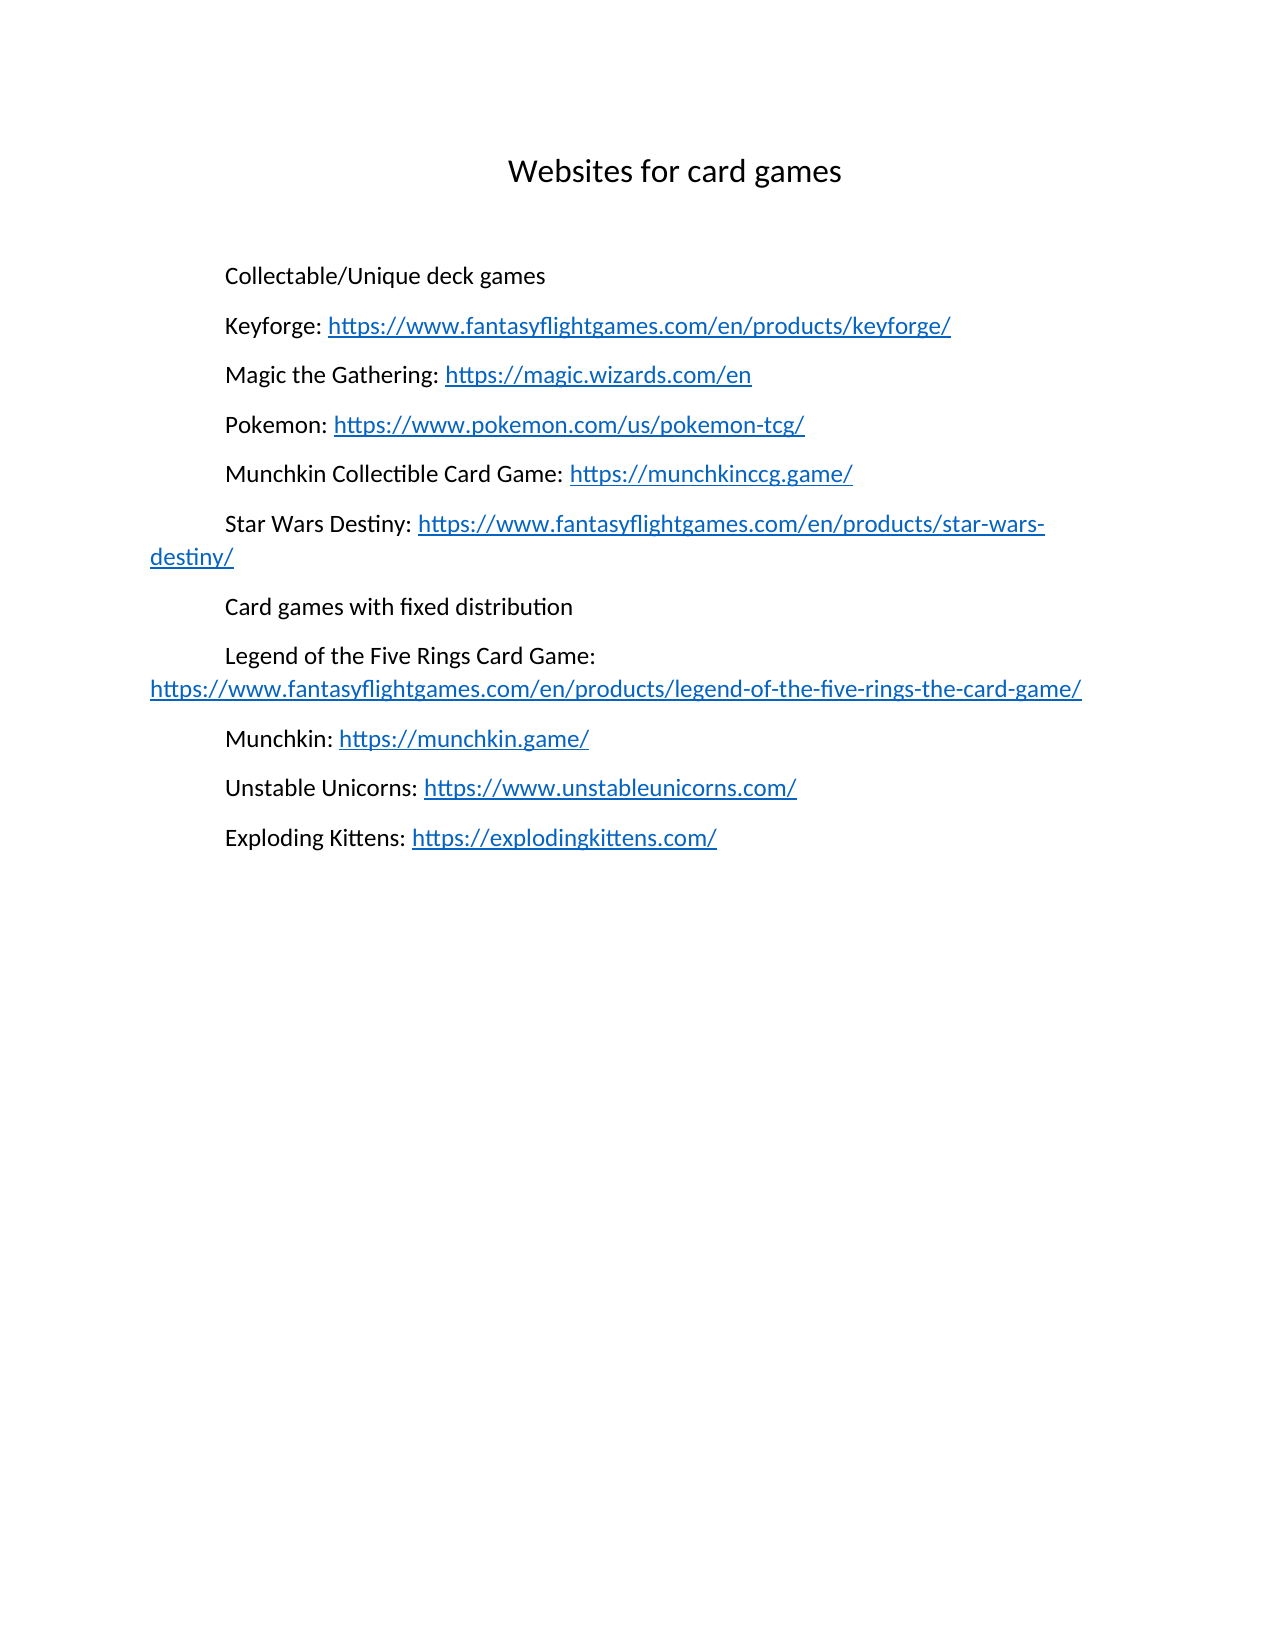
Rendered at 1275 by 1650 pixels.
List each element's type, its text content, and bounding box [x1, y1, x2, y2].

text Unstable Unicorns: https://www.unstableunicorns.com/ [150, 772, 1125, 803]
text Magic the Gathering: https://magic.wizards.com/en [150, 359, 1125, 390]
text Star Wars Destiny: https://www.fantasyflightgames.com/en/products/star-wars-destiny/ [150, 508, 1125, 572]
text Websites for card games [150, 150, 1125, 191]
text Exploding Kittens: https://explodingkittens.com/ [150, 822, 1125, 852]
text Collectable/Unique deck games [150, 260, 1125, 291]
text Keyforge: https://www.fantasyflightgames.com/en/products/keyforge/ [150, 310, 1125, 340]
text Pokemon: https://www.pokemon.com/us/pokemon-tcg/ [150, 409, 1125, 439]
text Munchkin Collectible Card Game: https://munchkinccg.game/ [150, 458, 1125, 489]
text Munchkin: https://munchkin.game/ [150, 723, 1125, 753]
text Card games with fixed distribution [150, 591, 1125, 621]
text Legend of the Five Rings Card Game: https://www.fantasyflightgames.com/en/products/legend-of-the-five-rings-the-card-game/ [150, 640, 1125, 704]
